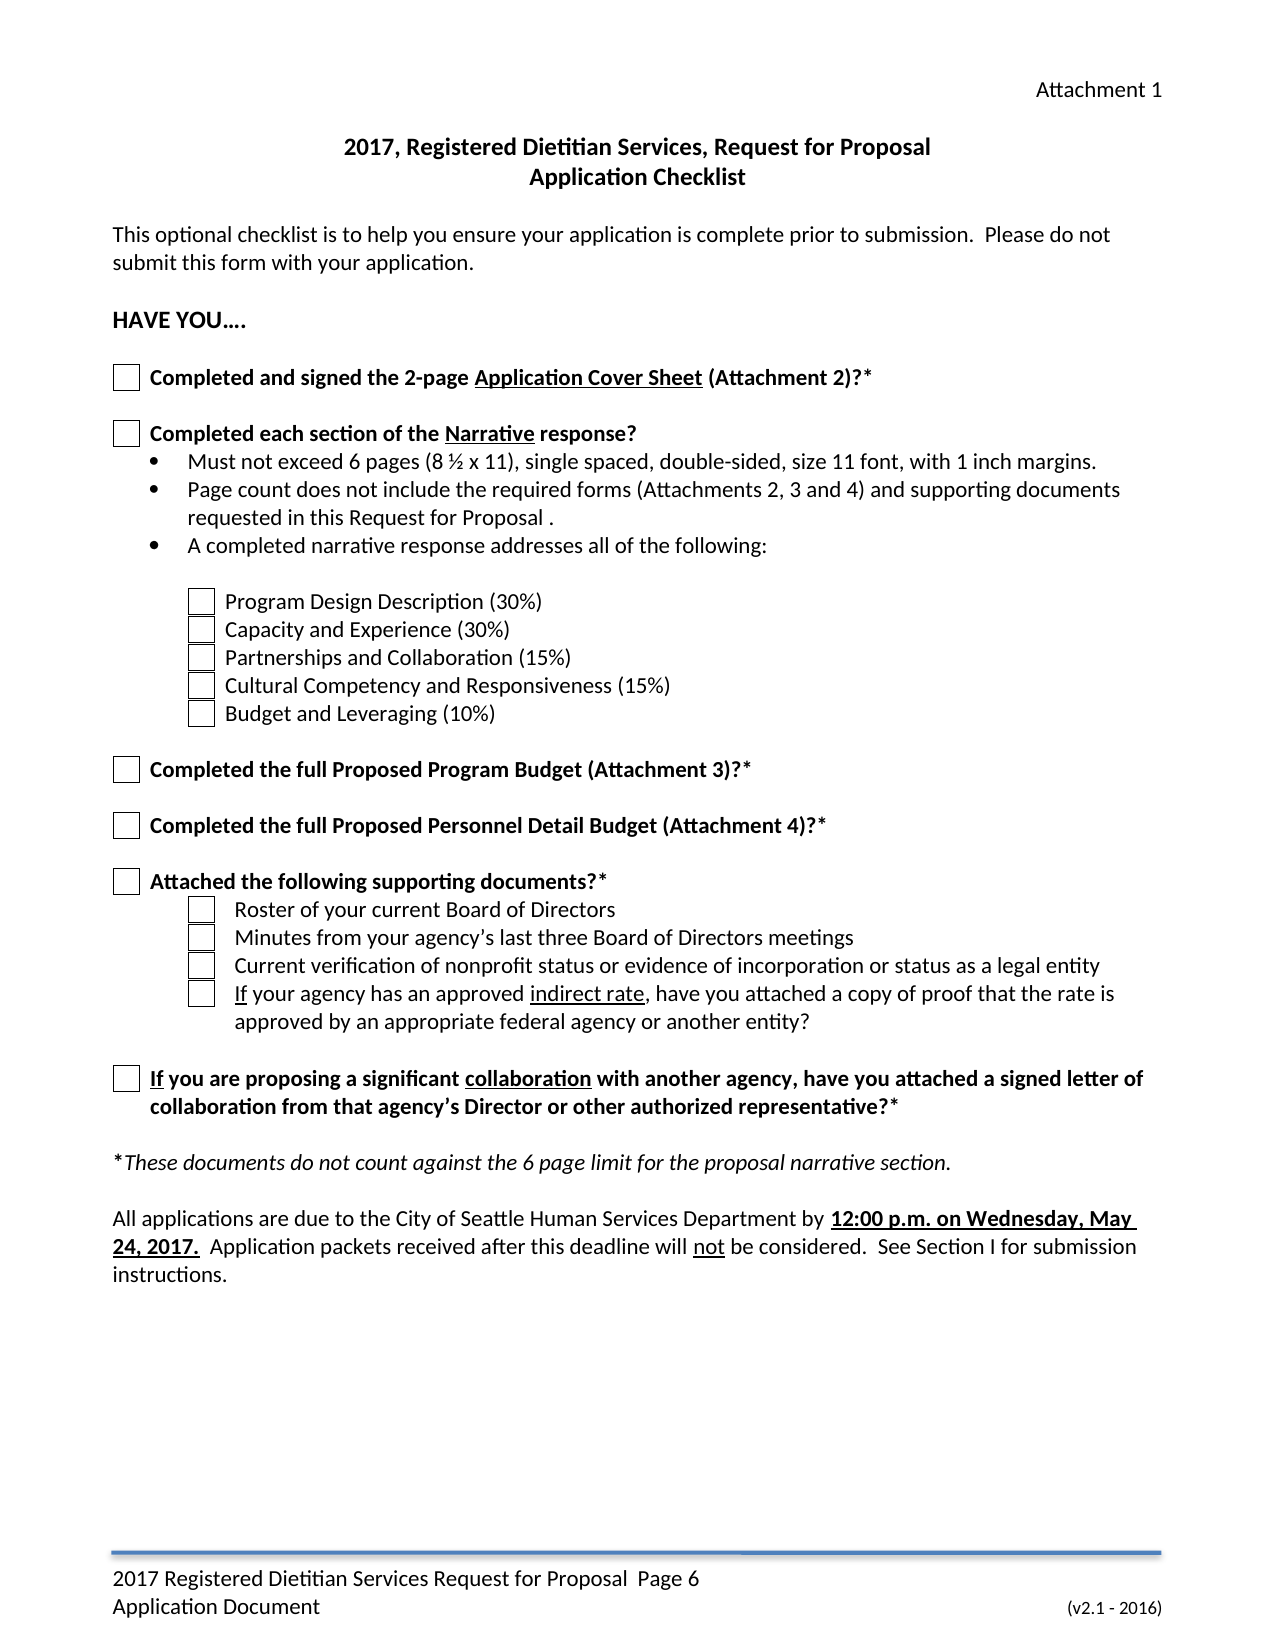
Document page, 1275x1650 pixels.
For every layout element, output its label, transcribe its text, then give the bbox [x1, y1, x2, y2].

text Completed each section of the Narrative response? [112, 419, 1162, 447]
list Must not exceed 6 pages (8 ½ x 11), single spaced, double-sided, size 11 font, with 1 inch margins. [150, 447, 1162, 475]
text Budget and Leveraging (10%) [187, 699, 1162, 727]
text Completed the full Proposed Personnel Detail Budget (Attachment 4)?* [112, 811, 1162, 839]
text Have you…. [112, 304, 1162, 335]
text Program Design Description (30%) [187, 587, 1162, 615]
text If you are proposing a significant collaboration with another agency, have you attached a signed letter of collaboration from that agency’s Director or other authorized representative?* [112, 1064, 1162, 1120]
text Current verification of nonprofit status or evidence of incorporation or status as a legal entity [187, 951, 1162, 979]
text Cultural Competency and Responsiveness (15%) [187, 671, 1162, 699]
text *These documents do not count against the 6 page limit for the proposal narrative section. [112, 1148, 1162, 1176]
text If your agency has an approved indirect rate, have you attached a copy of proof that the rate is approved by an appropriate federal agency or another entity? [187, 979, 1162, 1035]
text This optional checklist is to help you ensure your application is complete prior to submission. Please do not submit this form with your application. [112, 220, 1162, 276]
text All applications are due to the City of Seattle Human Services Department by 12:00 p.m. on Wednesday, May 24, 2017. Application packets received after this deadline will not be considered. See Section I for submission instructions. [112, 1204, 1162, 1288]
list A completed narrative response addresses all of the following: [150, 531, 1162, 559]
text Attached the following supporting documents?* [112, 867, 1162, 895]
text Application Checklist [112, 162, 1162, 192]
text Minutes from your agency’s last three Board of Directors meetings [187, 923, 1162, 951]
text Partnerships and Collaboration (15%) [187, 643, 1162, 671]
text Capacity and Experience (30%) [187, 615, 1162, 643]
text Completed and signed the 2-page Application Cover Sheet (Attachment 2)?* [112, 363, 1162, 391]
text Completed the full Proposed Program Budget (Attachment 3)?* [112, 755, 1162, 783]
list Page count does not include the required forms (Attachments 2, 3 and 4) and supporting documents requested in this Request for Proposal . [150, 475, 1162, 531]
text Roster of your current Board of Directors [187, 895, 1162, 923]
text 2017, Registered Dietitian Services, Request for Proposal [112, 131, 1162, 162]
